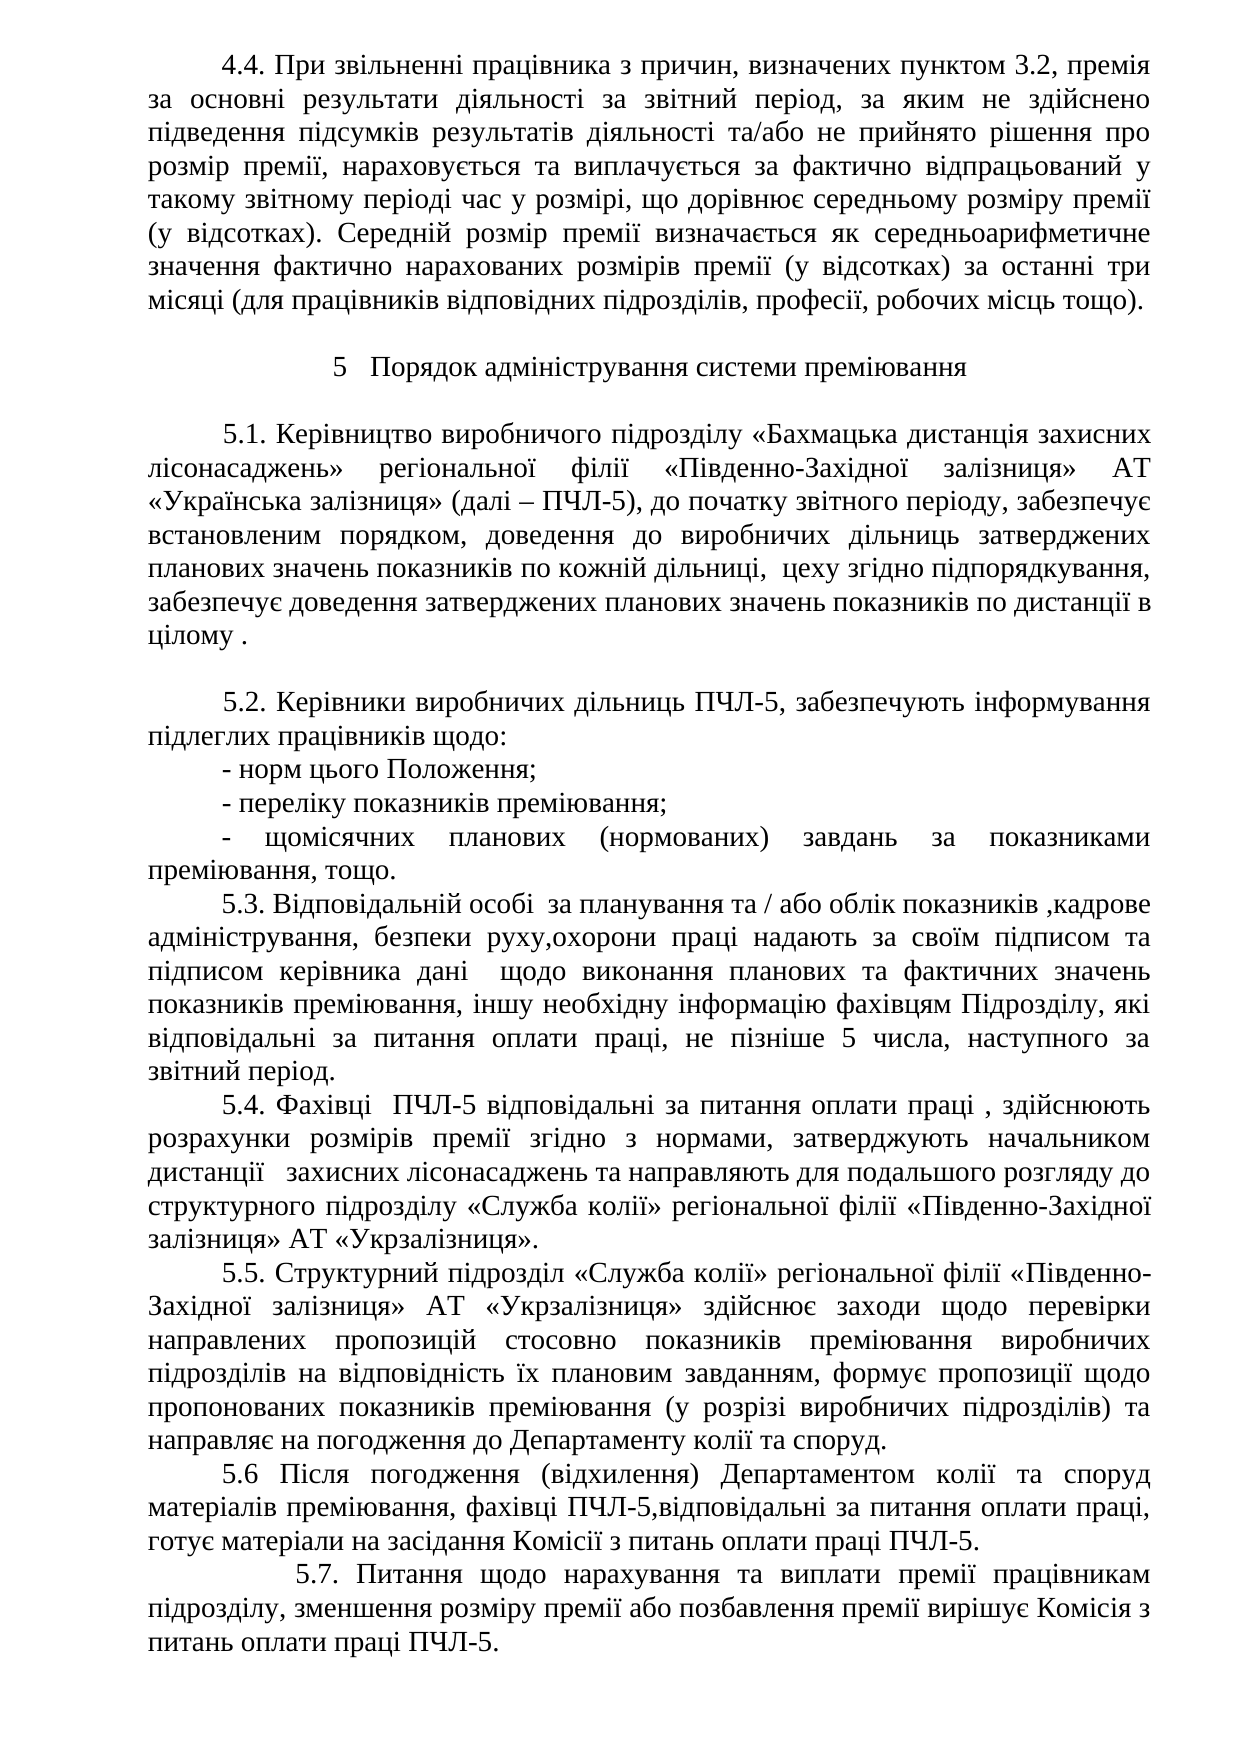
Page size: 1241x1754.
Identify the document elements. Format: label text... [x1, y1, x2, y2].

text 5.5. Структурний підрозділ «Служба колії» регіональної філії «Південно-Західної залізниця» АТ «Укрзалізниця» здійснює заходи щодо перевірки направлених пропозицій стосовно показників преміювання виробничих підрозділів на відповідність їх плановим завданням, формує пропозиції щодо пропонованих показників преміювання (у розрізі виробничих підрозділів) та направляє на погодження до Департаменту колії та споруд. [148, 1255, 1152, 1456]
text 5.3. Відповідальній особі за планування та / або облік показників ,кадрове адміністрування, безпеки руху,охорони праці надають за своїм підписом та підписом керівника дані щодо виконання планових та фактичних значень показників преміювання, іншу необхідну інформацію фахівцям Підрозділу, які відповідальні за питання оплати праці, не пізніше 5 числа, наступного за звітний період. [148, 886, 1152, 1087]
text 5.7. Питання щодо нарахування та виплати премії працівникам підрозділу, зменшення розміру премії або позбавлення премії вирішує Комісія з питань оплати праці ПЧЛ-5. [148, 1557, 1152, 1657]
text 5.6 Після погодження (відхилення) Департаментом колії та споруд матеріалів преміювання, фахівці ПЧЛ-5,відповідальні за питання оплати праці, готує матеріали на засідання Комісії з питань оплати праці ПЧЛ-5. [148, 1456, 1152, 1557]
text 5.2. Керівники виробничих дільниць ПЧЛ-5, забезпечують інформування підлеглих працівників щодо: [148, 684, 1152, 752]
text 5.1. Керівництво виробничого підрозділу «Бахмацька дистанція захисних лісонасаджень» регіональної філії «Південно-Західної залізниця» АТ «Українська залізниця» (далі – ПЧЛ-5), до початку звітного періоду, забезпечує встановленим порядком, доведення до виробничих дільниць затверджених планових значень показників по кожній дільниці, цеху згідно підпорядкування, забезпечує доведення затверджених планових значень показників по дистанції в цілому . [148, 416, 1152, 651]
list Порядок адміністрування системи преміювання [148, 349, 1152, 383]
text - щомісячних планових (нормованих) завдань за показниками преміювання, тощо. [148, 819, 1152, 886]
text 5.4. Фахівці ПЧЛ-5 відповідальні за питання оплати праці , здійснюють розрахунки розмірів премії згідно з нормами, затверджують начальником дистанції захисних лісонасаджень та направляють для подальшого розгляду до структурного підрозділу «Служба колії» регіональної філії «Південно-Західної залізниця» АТ «Укрзалізниця». [148, 1087, 1152, 1255]
text - норм цього Положення; [148, 752, 1152, 785]
text - переліку показників преміювання; [148, 785, 1152, 819]
text 4.4. При звільненні працівника з причин, визначених пунктом 3.2, премія за основні результати діяльності за звітний період, за яким не здійснено підведення підсумків результатів діяльності та/або не прийнято рішення про розмір премії, нараховується та виплачується за фактично відпрацьований у такому звітному періоді час у розмірі, що дорівнює середньому розміру премії (у відсотках). Середній розмір премії визначається як середньоарифметичне значення фактично нарахованих розмірів премії (у відсотках) за останні три місяці (для працівників відповідних підрозділів, професії, робочих місць тощо). [148, 47, 1152, 316]
